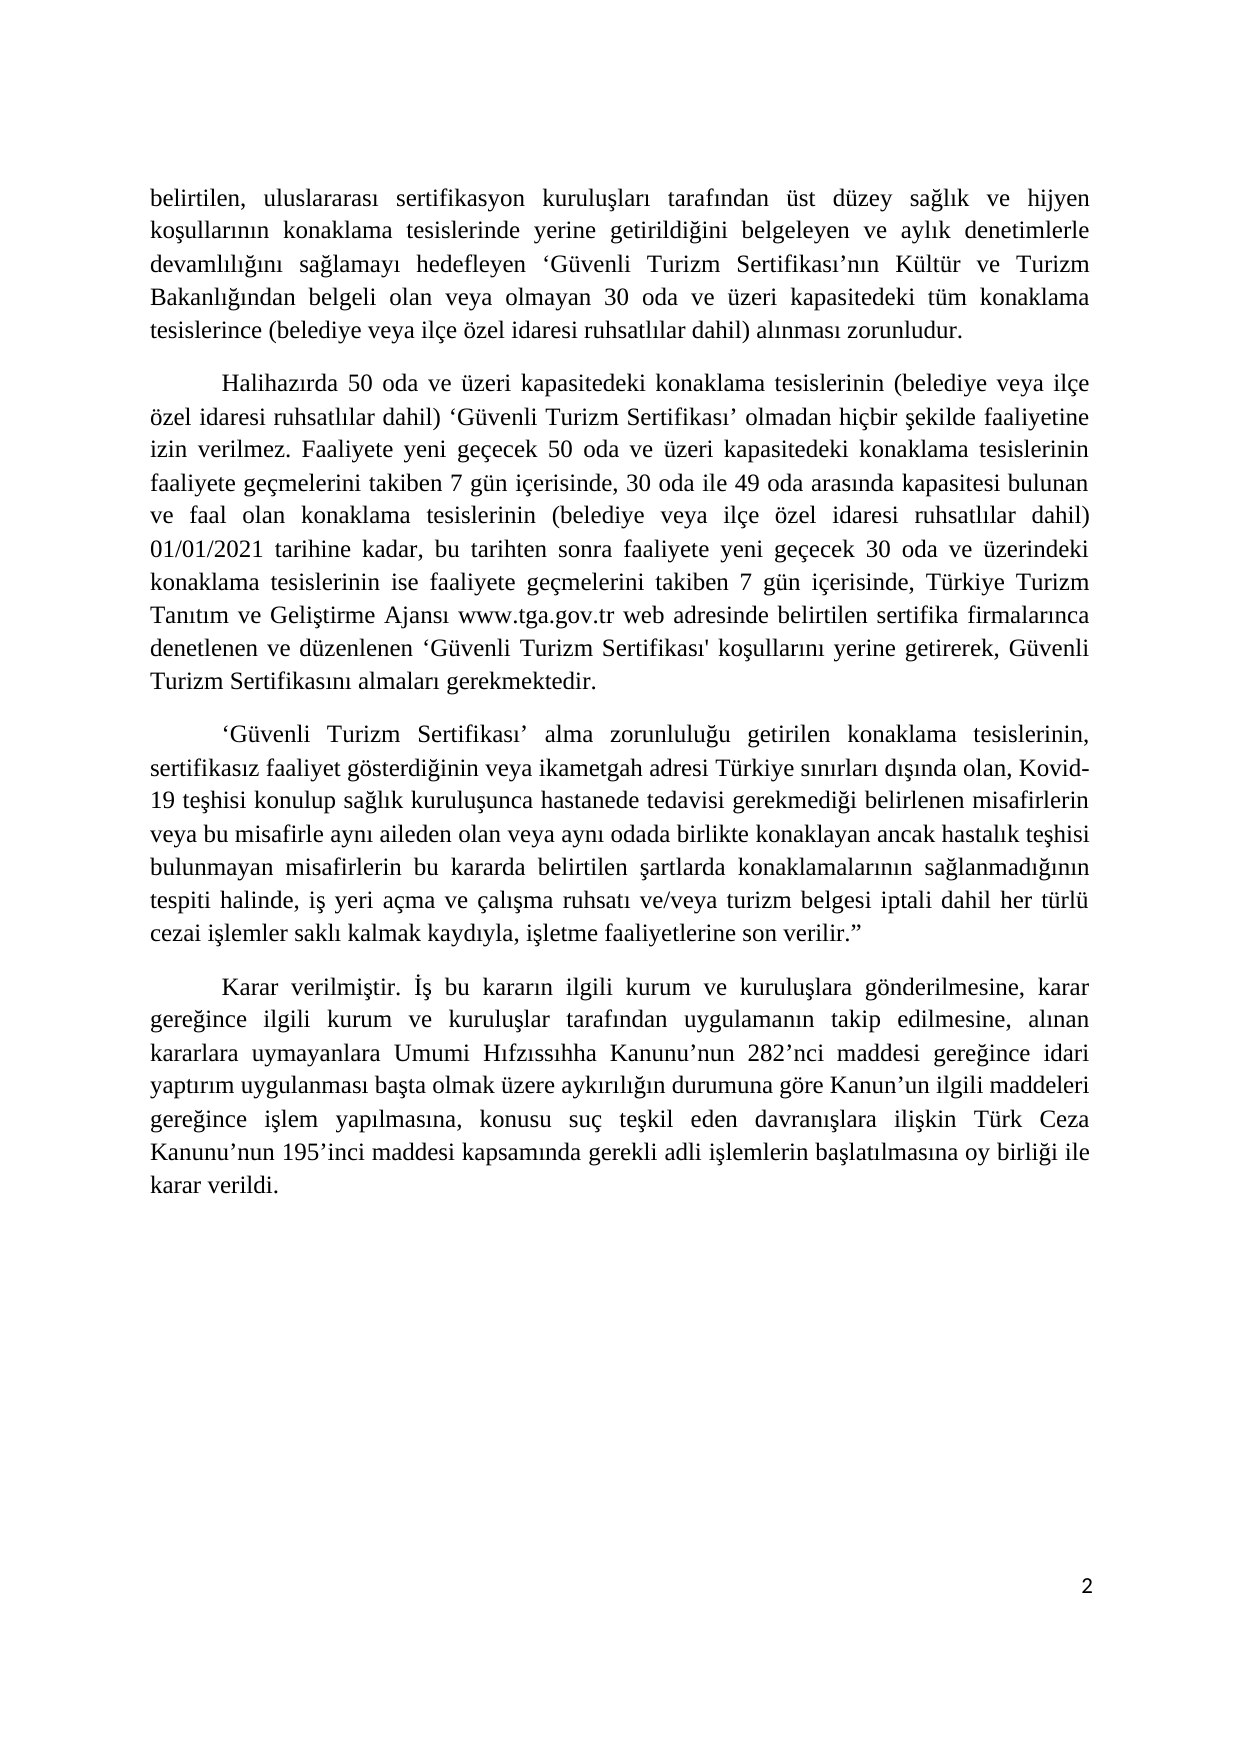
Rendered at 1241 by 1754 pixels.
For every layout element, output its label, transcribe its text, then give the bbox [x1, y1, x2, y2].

text Karar verilmiştir. İş bu kararın ilgili kurum ve kuruluşlara gönderilmesine, karar gereğince ilgili kurum ve kuruluşlar tarafından uygulamanın takip edilmesine, alınan kararlara uymayanlara Umumi Hıfzıssıhha Kanunu’nun 282’nci maddesi gereğince idari yaptırım uygulanması başta olmak üzere aykırılığın durumuna göre Kanun’un ilgili maddeleri gereğince işlem yapılmasına, konusu suç teşkil eden davranışlara ilişkin Türk Ceza Kanunu’nun 195’inci maddesi kapsamında gerekli adli işlemlerin başlatılmasına oy birliği ile karar verildi. [150, 972, 1090, 1198]
text Halihazırda 50 oda ve üzeri kapasitedeki konaklama tesislerinin (belediye veya ilçe özel idaresi ruhsatlılar dahil) ‘Güvenli Turizm Sertifikası’ olmadan hiçbir şekilde faaliyetine izin verilmez. Faaliyete yeni geçecek 50 oda ve üzeri kapasitedeki konaklama tesislerinin faaliyete geçmelerini takiben 7 gün içerisinde, 30 oda ile 49 oda arasında kapasitesi bulunan ve faal olan konaklama tesislerinin (belediye veya ilçe özel idaresi ruhsatlılar dahil) 01/01/2021 tarihine kadar, bu tarihten sonra faaliyete yeni geçecek 30 oda ve üzerindeki konaklama tesislerinin ise faaliyete geçmelerini takiben 7 gün içerisinde, Türkiye Turizm Tanıtım ve Geliştirme Ajansı www.tga.gov.tr web adresinde belirtilen sertifika firmalarınca denetlenen ve düzenlenen ‘Güvenli Turizm Sertifikası' koşullarını yerine getirerek, Güvenli Turizm Sertifikasını almaları gerekmektedir. [150, 368, 1090, 694]
text ‘Güvenli Turizm Sertifikası’ alma zorunluluğu getirilen konaklama tesislerinin, sertifikasız faaliyet gösterdiğinin veya ikametgah adresi Türkiye sınırları dışında olan, Kovid-19 teşhisi konulup sağlık kuruluşunca hastanede tedavisi gerekmediği belirlenen misafirlerin veya bu misafirle aynı aileden olan veya aynı odada birlikte konaklayan ancak hastalık teşhisi bulunmayan misafirlerin bu kararda belirtilen şartlarda konaklamalarının sağlanmadığının tespiti halinde, iş yeri açma ve çalışma ruhsatı ve/veya turizm belgesi iptali dahil her türlü cezai işlemler saklı kalmak kaydıyla, işletme faaliyetlerine son verilir.” [150, 719, 1090, 946]
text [150, 183, 1090, 343]
